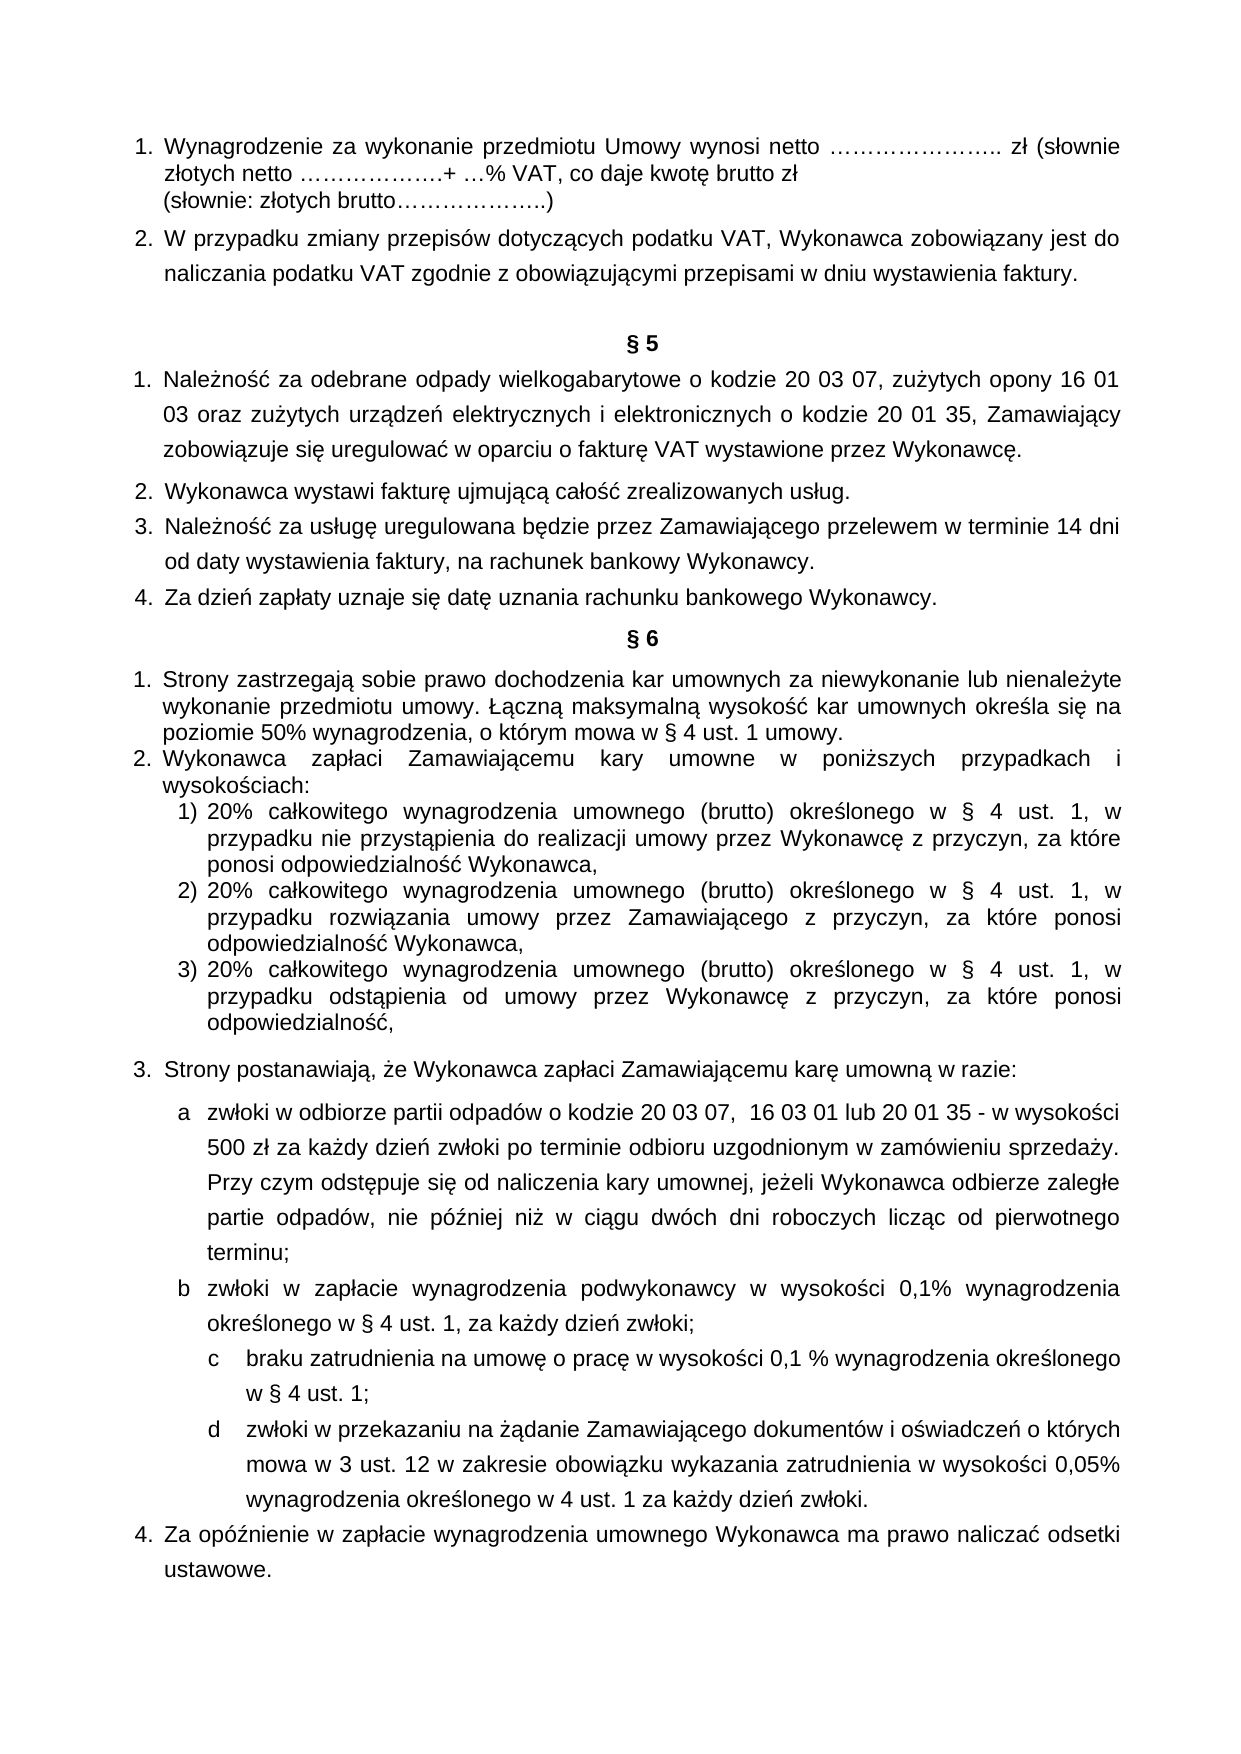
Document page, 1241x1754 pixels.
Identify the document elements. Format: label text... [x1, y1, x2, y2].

text 2. Wykonawca zapłaci Zamawiającemu kary umowne w poniższych przypadkach i wysokościach: [133, 745, 1122, 798]
text § 6 [164, 625, 1121, 651]
list zwłoki w odbiorze partii odpadów o kodzie 20 03 07, 16 03 01 lub 20 01 35 - w wysokości 500 zł za każdy dzień zwłoki po terminie odbioru uzgodnionym w zamówieniu sprzedaży. Przy czym odstępuje się od naliczenia kary umownej, jeżeli Wykonawca odbierze zaległe partie odpadów, nie później niż w ciągu dwóch dni roboczych licząc od pierwotnego terminu; [177, 1099, 1121, 1266]
list Za opóźnienie w zapłacie wynagrodzenia umownego Wykonawca ma prawo naliczać odsetki ustawowe. [134, 1521, 1121, 1583]
list 20% całkowitego wynagrodzenia umownego (brutto) określonego w § 4 ust. 1, w przypadku odstąpienia od umowy przez Wykonawcę z przyczyn, za które ponosi odpowiedzialność, [177, 956, 1122, 1035]
text (słownie: złotych brutto………………..) [163, 187, 1121, 213]
list Wynagrodzenie za wykonanie przedmiotu Umowy wynosi netto ………………….. zł (słownie złotych netto ……………….+ …% VAT, co daje kwotę brutto zł [134, 133, 1121, 186]
list zwłoki w przekazaniu na żądanie Zamawiającego dokumentów i oświadczeń o których mowa w 3 ust. 12 w zakresie obowiązku wykazania zatrudnienia w wysokości 0,05% wynagrodzenia określonego w 4 ust. 1 za każdy dzień zwłoki. [208, 1416, 1121, 1512]
list Należność za odebrane odpady wielkogabarytowe o kodzie 20 03 07, zużytych opony 16 01 03 oraz zużytych urządzeń elektrycznych i elektronicznych o kodzie 20 01 35, Zamawiający zobowiązuje się uregulować w oparciu o fakturę VAT wystawione przez Wykonawcę. [133, 366, 1121, 462]
list Należność za usługę uregulowana będzie przez Zamawiającego przelewem w terminie 14 dni od daty wystawienia faktury, na rachunek bankowy Wykonawcy. [134, 513, 1121, 574]
list Strony postanawiają, że Wykonawca zapłaci Zamawiającemu karę umowną w razie: [133, 1056, 1121, 1082]
list zwłoki w zapłacie wynagrodzenia podwykonawcy w wysokości 0,1% wynagrodzenia określonego w § 4 ust. 1, za każdy dzień zwłoki; [177, 1275, 1121, 1336]
list W przypadku zmiany przepisów dotyczących podatku VAT, Wykonawca zobowiązany jest do naliczania podatku VAT zgodnie z obowiązującymi przepisami w dniu wystawienia faktury. [134, 225, 1121, 287]
text § 5 [164, 330, 1121, 357]
list Wykonawca wystawi fakturę ujmującą całość zrealizowanych usług. [134, 478, 1121, 504]
list Za dzień zapłaty uznaje się datę uznania rachunku bankowego Wykonawcy. [134, 584, 1121, 610]
list 20% całkowitego wynagrodzenia umownego (brutto) określonego w § 4 ust. 1, w przypadku nie przystąpienia do realizacji umowy przez Wykonawcę z przyczyn, za które ponosi odpowiedzialność Wykonawca, [177, 798, 1122, 877]
list 20% całkowitego wynagrodzenia umownego (brutto) określonego w § 4 ust. 1, w przypadku rozwiązania umowy przez Zamawiającego z przyczyn, za które ponosi odpowiedzialność Wykonawca, [177, 877, 1122, 956]
list Strony zastrzegają sobie prawo dochodzenia kar umownych za niewykonanie lub nienależyte wykonanie przedmiotu umowy. Łączną maksymalną wysokość kar umownych określa się na poziomie 50% wynagrodzenia, o którym mowa w § 4 ust. 1 umowy. [133, 666, 1122, 745]
list braku zatrudnienia na umowę o pracę w wysokości 0,1 % wynagrodzenia określonego w § 4 ust. 1; [208, 1345, 1121, 1407]
